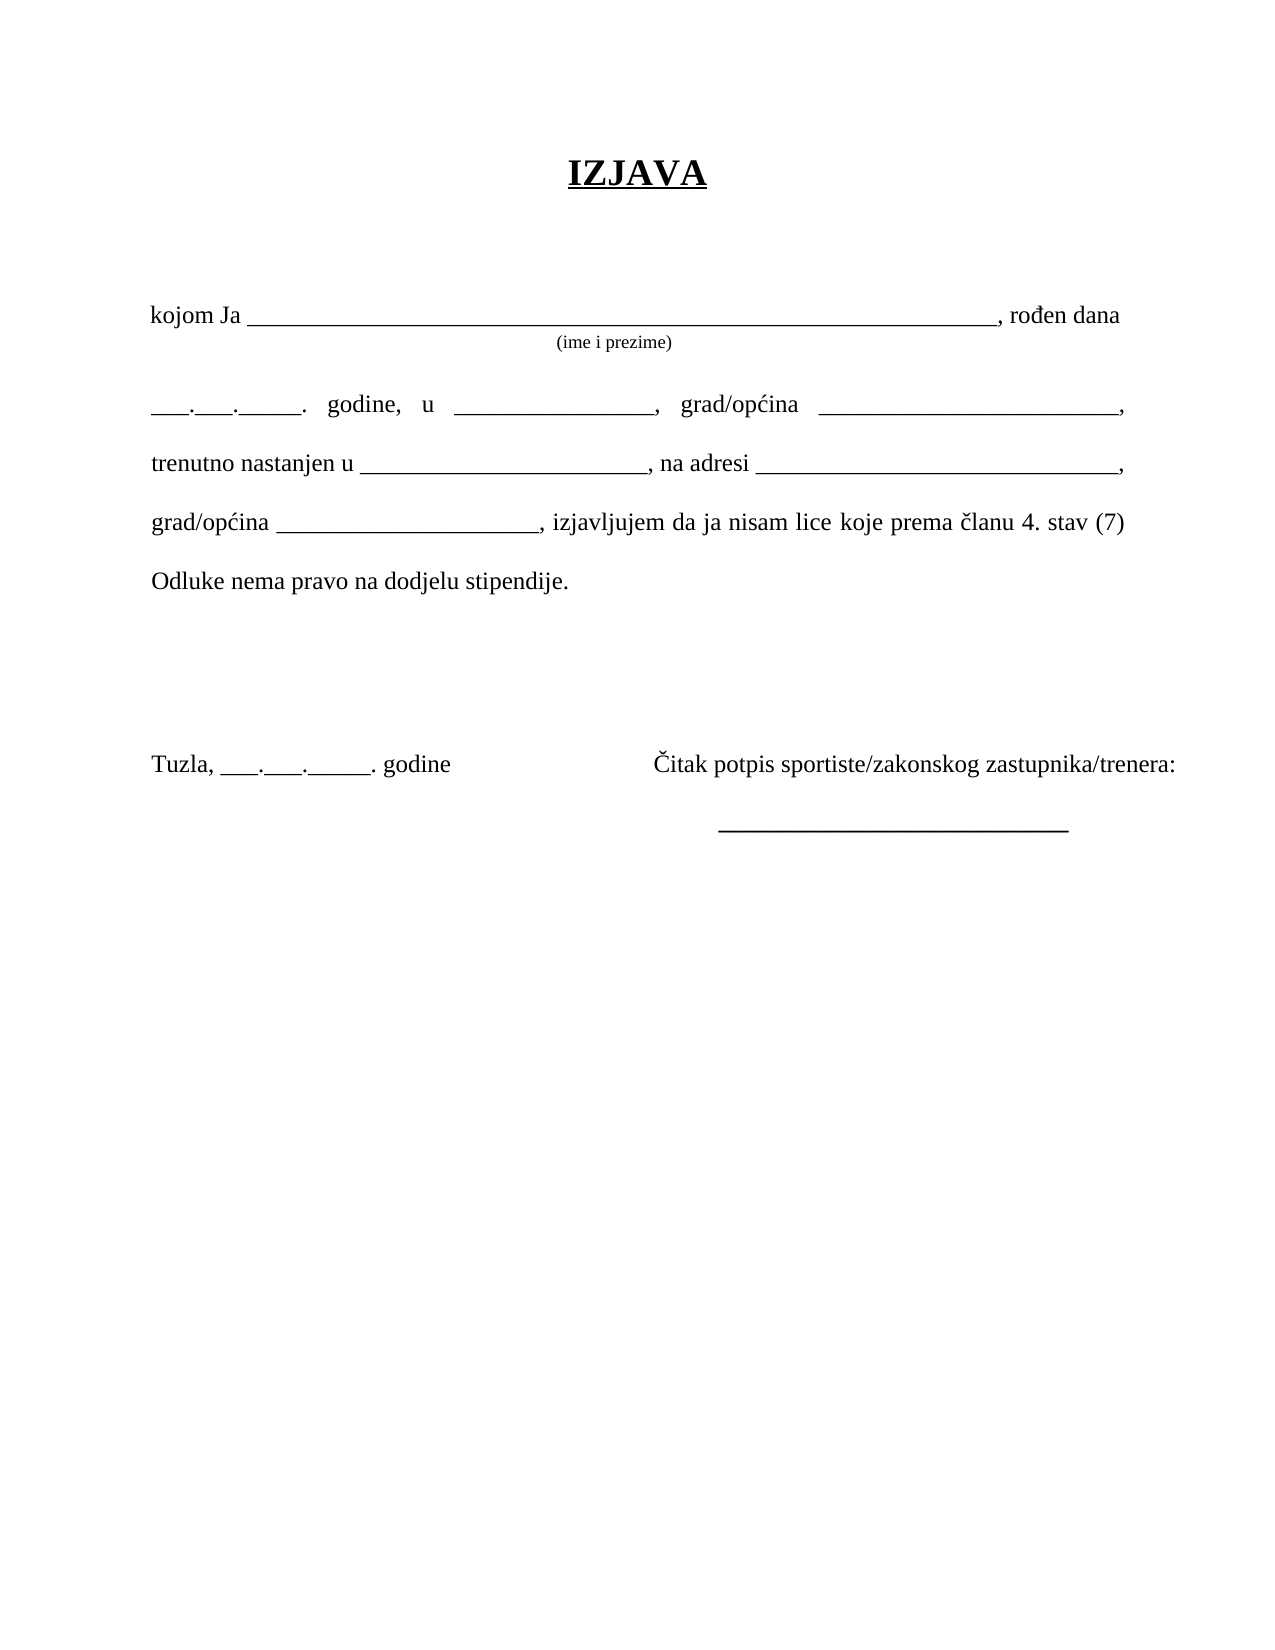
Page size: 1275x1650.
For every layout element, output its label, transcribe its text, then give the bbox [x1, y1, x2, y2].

text (ime i prezime) [149, 331, 1125, 352]
text kojom Ja ____________________________________________________________, rođen dana [150, 301, 1125, 329]
text IZJAVA [150, 150, 1124, 193]
text ____________________________ [150, 806, 1125, 834]
text ___.___._____. godine, u ________________, grad/općina ________________________, trenutno nastanjen u _______________________, na adresi _____________________________, grad/općina _____________________, izjavljujem da ja nisam lice koje prema članu 4. stav (7) Odluke nema pravo na dodjelu stipendije. [151, 389, 1125, 595]
text Tuzla, ___.___._____. godine Čitak potpis sportiste/zakonskog zastupnika/trenera: [151, 749, 1125, 778]
